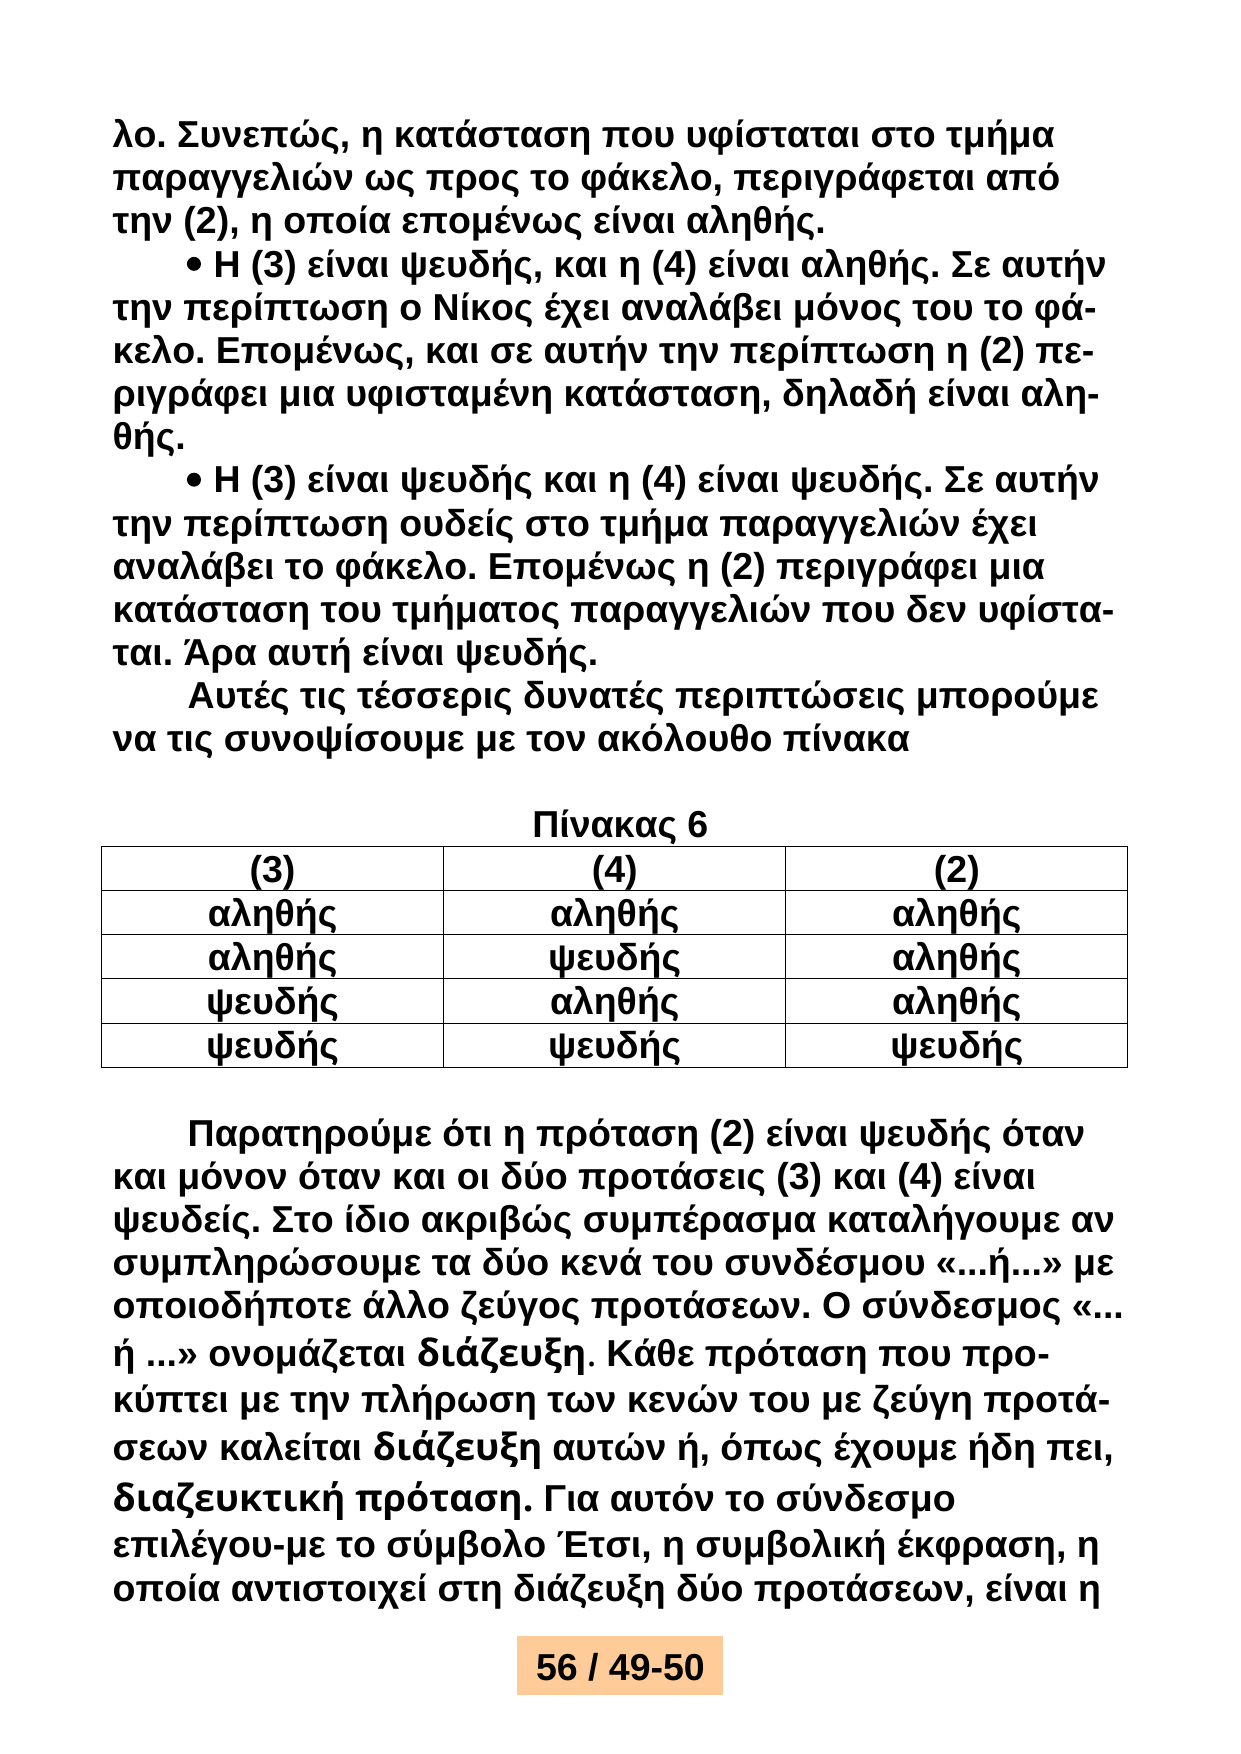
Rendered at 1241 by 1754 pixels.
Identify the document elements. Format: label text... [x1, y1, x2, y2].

table_cell αληθής [786, 891, 1127, 934]
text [112, 112, 1128, 242]
table_cell αληθής [102, 891, 443, 934]
text Η (3) είναι ψευδής και η (4) είναι ψευδής. Σε αυτήν την περίπτωση ουδείς στο τμήμα παραγγελιών έχει αναλάβει το φάκελο. Επομένως η (2) περιγράφει μια κατάσταση του τμήματος παραγγελιών που δεν υφίστα-ται. Άρα αυτή είναι ψευδής. [112, 458, 1128, 673]
table_cell αληθής [786, 979, 1127, 1022]
table_cell ψευδής [102, 1024, 443, 1067]
table_cell αληθής [786, 935, 1127, 978]
table_cell ψευδής [786, 1024, 1127, 1067]
table_cell αληθής [102, 935, 443, 978]
table_cell αληθής [444, 891, 785, 934]
table_header (3) [102, 847, 443, 890]
table_header (4) [444, 847, 785, 890]
table_cell ψευδής [444, 1024, 785, 1067]
table_header (2) [786, 847, 1127, 890]
text Πίνακας 6 [112, 803, 1128, 846]
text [112, 1111, 1128, 1609]
table_cell αληθής [444, 979, 785, 1022]
text Αυτές τις τέσσερις δυνατές περιπτώσεις μπορούμε να τις συνοψίσουμε με τον ακόλουθο πίνακα [112, 673, 1128, 759]
table_cell ψευδής [102, 979, 443, 1022]
table_cell ψευδής [444, 935, 785, 978]
text Η (3) είναι ψευδής, και η (4) είναι αληθής. Σε αυτήν την περίπτωση ο Νίκος έχει αναλάβει μόνος του το φά-κελο. Επομένως, και σε αυτήν την περίπτωση η (2) πε-ριγράφει μια υφισταμένη κατάσταση, δηλαδή είναι αλη-θής. [112, 242, 1128, 458]
